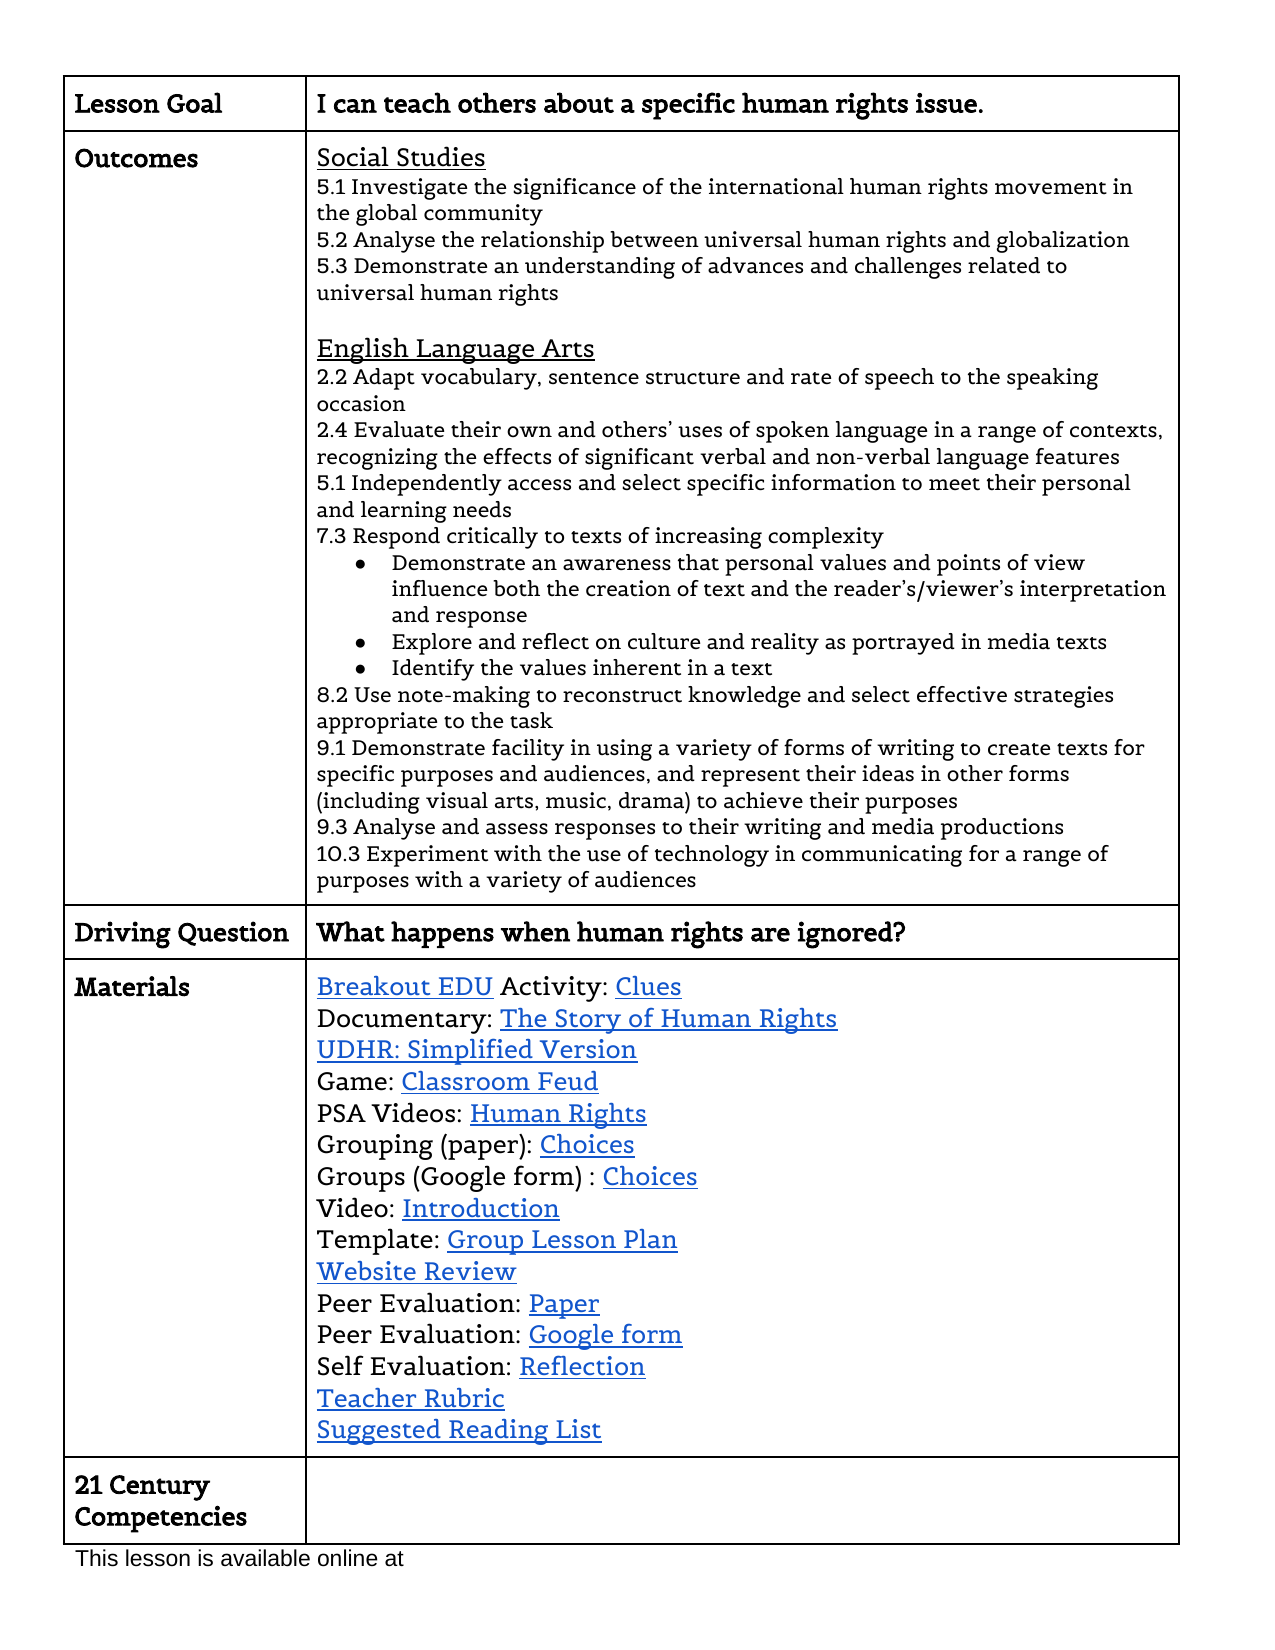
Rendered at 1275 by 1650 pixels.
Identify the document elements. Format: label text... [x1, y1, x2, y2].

table_cell Outcomes [65, 132, 305, 904]
table_cell [307, 1458, 1178, 1542]
table_cell Materials [65, 960, 305, 1456]
table_header I can teach others about a specific human rights issue. [307, 77, 1178, 129]
table_cell Breakout EDU Activity: Clues Documentary: The Story of Human Rights UDHR: Simplified Version Game: Classroom Feud PSA Videos: Human Rights Grouping (paper): Choices Groups (Google form) : Choices Video: Introduction Template: Group Lesson Plan Website Review Peer Evaluation: Paper Peer Evaluation: Google form Self Evaluation: Reflection Teacher Rubric Suggested Reading List [307, 960, 1178, 1456]
table_cell Driving Question [65, 906, 305, 958]
table_header Lesson Goal [65, 77, 305, 129]
table_cell Social Studies 5.1 Investigate the significance of the international human rights movement in the global community 5.2 Analyse the relationship between universal human rights and globalization 5.3 Demonstrate an understanding of advances and challenges related to universal human rights English Language Arts 2.2 Adapt vocabulary, sentence structure and rate of speech to the speaking occasion 2.4 Evaluate their own and others’ uses of spoken language in a range of contexts, recognizing the effects of significant verbal and non-verbal language features 5.1 Independently access and select specific information to meet their personal and learning needs 7.3 Respond critically to texts of increasing complexity Demonstrate an awareness that personal values and points of view influence both the creation of text and the reader’s/viewer’s interpretation and response Explore and reflect on culture and reality as portrayed in media texts Identify the values inherent in a text 8.2 Use note-making to reconstruct knowledge and select effective strategies appropriate to the task 9.1 Demonstrate facility in using a variety of forms of writing to create texts for specific purposes and audiences, and represent their ideas in other forms (including visual arts, music, drama) to achieve their purposes 9.3 Analyse and assess responses to their writing and media productions 10.3 Experiment with the use of technology in communicating for a range of purposes with a variety of audiences [307, 132, 1178, 904]
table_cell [65, 1458, 305, 1542]
table_cell What happens when human rights are ignored? [307, 906, 1178, 958]
